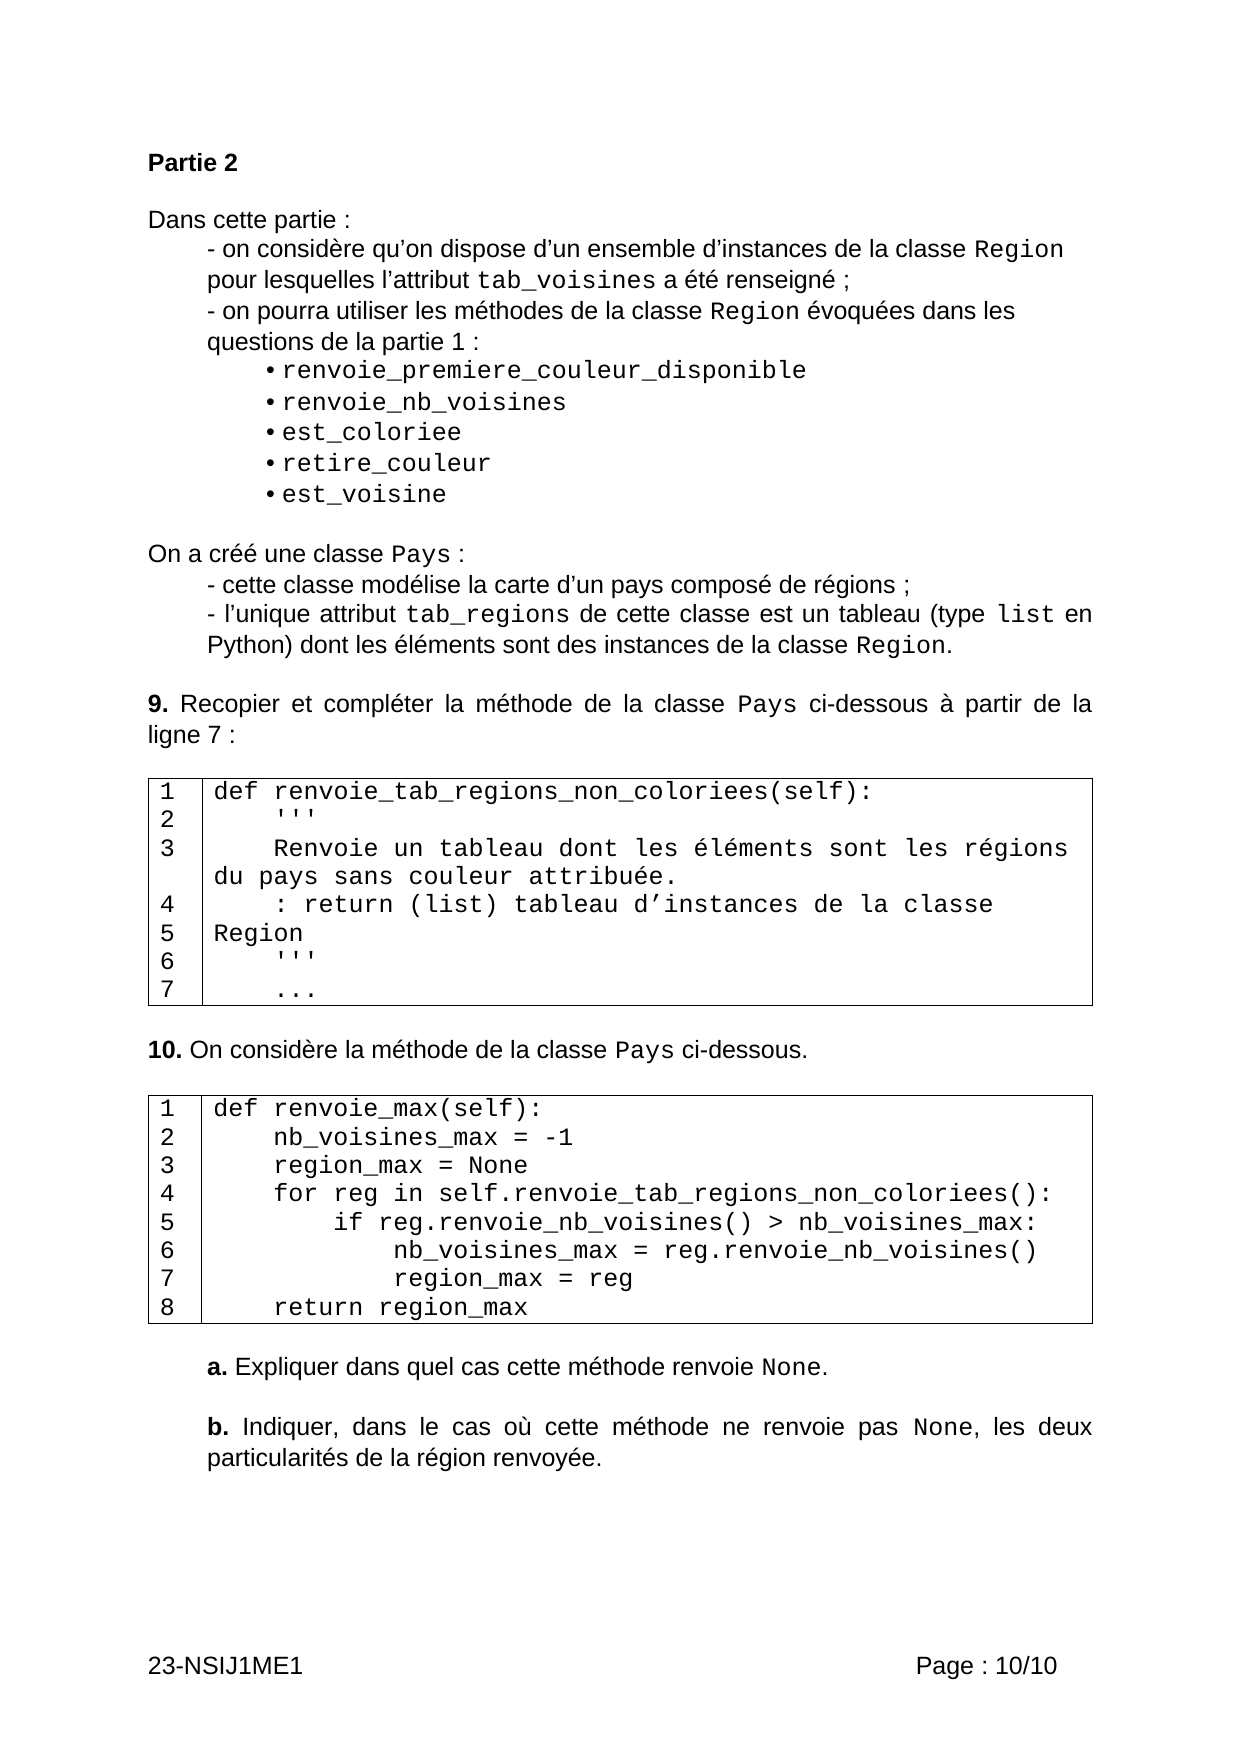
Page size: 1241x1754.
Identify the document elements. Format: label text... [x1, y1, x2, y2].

table_header 1 2 3 4 5 6 7 [149, 779, 202, 1005]
text • est_voisine [266, 479, 1092, 510]
text • renvoie_premiere_couleur_disponible [266, 356, 1092, 386]
text - on pourra utiliser les méthodes de la classe Region évoquées dans les questions de la partie 1 : [207, 296, 1092, 356]
text - on considère qu’on dispose d’un ensemble d’instances de la classe Region pour lesquelles l’attribut tab_voisines a été renseigné ; [207, 234, 1092, 296]
text Partie 2 [148, 148, 1092, 176]
text 10. On considère la méthode de la classe Pays ci-dessous. [148, 1035, 1092, 1066]
table_header def renvoie_tab_regions_non_coloriees(self): ''' Renvoie un tableau dont les éléments sont les régions du pays sans couleur attribuée. : return (list) tableau d’instances de la classe Region ''' ... [203, 779, 1092, 1005]
text b. Indiquer, dans le cas où cette méthode ne renvoie pas None, les deux particularités de la région renvoyée. [207, 1412, 1092, 1472]
text • retire_couleur [266, 448, 1092, 479]
text 9. Recopier et compléter la méthode de la classe Pays ci-dessous à partir de la ligne 7 : [148, 689, 1092, 749]
table_header 1 2 3 4 5 6 7 8 [149, 1096, 201, 1323]
text Dans cette partie : [148, 205, 1092, 234]
text • renvoie_nb_voisines [266, 386, 1092, 417]
text On a créé une classe Pays : [148, 539, 1092, 570]
table_header def renvoie_max(self): nb_voisines_max = -1 region_max = None for reg in self.renvoie_tab_regions_non_coloriees(): if reg.renvoie_nb_voisines() > nb_voisines_max: nb_voisines_max = reg.renvoie_nb_voisines() region_max = reg return region_max [202, 1096, 1092, 1323]
text • est_coloriee [266, 417, 1092, 448]
text - l’unique attribut tab_regions de cette classe est un tableau (type list en Python) dont les éléments sont des instances de la classe Region. [207, 599, 1092, 661]
text - cette classe modélise la carte d’un pays composé de régions ; [207, 570, 1092, 599]
text a. Expliquer dans quel cas cette méthode renvoie None. [207, 1352, 1092, 1383]
